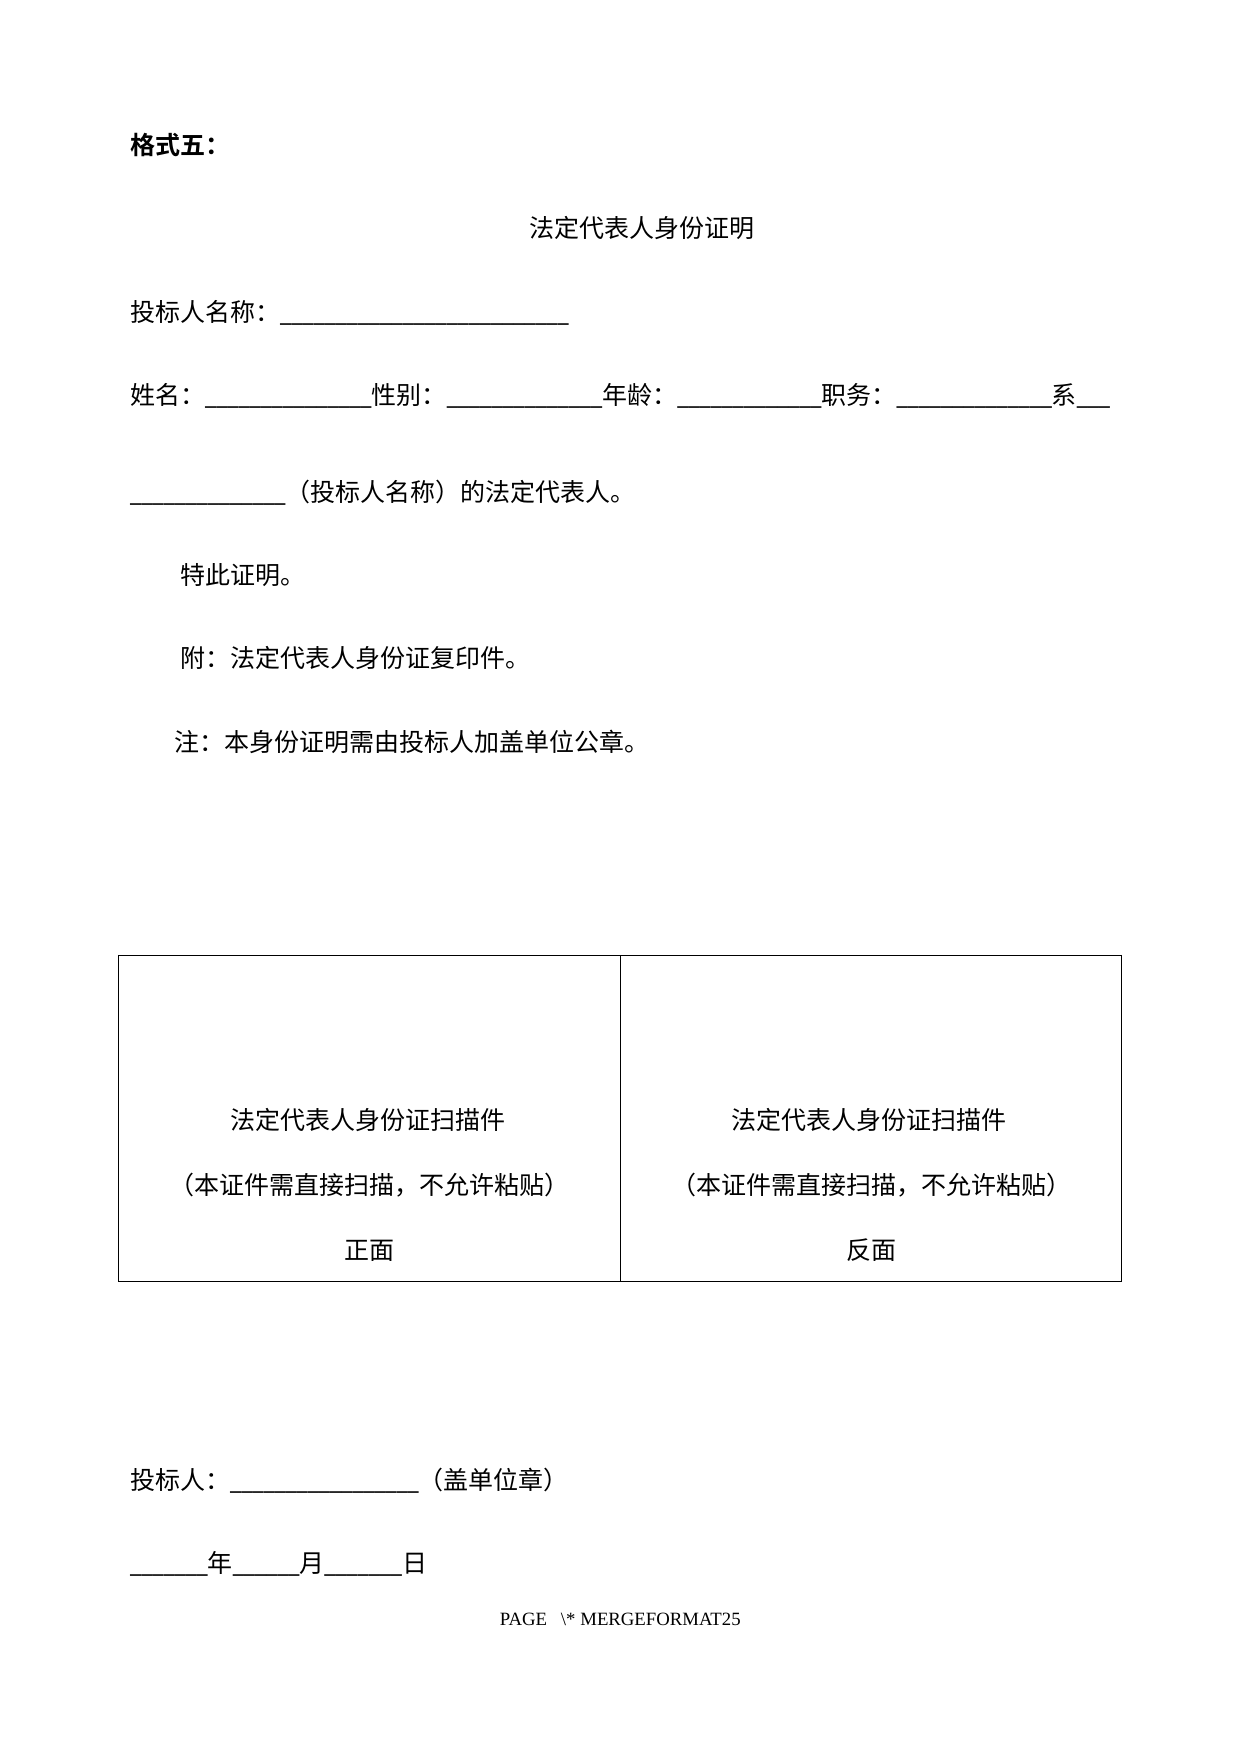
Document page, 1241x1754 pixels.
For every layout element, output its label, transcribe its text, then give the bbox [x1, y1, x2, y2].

text _______年______月_______日 [130, 1529, 1110, 1594]
text 注：本身份证明需由投标人加盖单位公章。 [130, 708, 1110, 773]
text 特此证明。 [130, 541, 1110, 606]
text 投标人名称：__________________________ [130, 278, 1110, 343]
text 投标人：_________________（盖单位章） [130, 1446, 1110, 1511]
table_header 法定代表人身份证扫描件 （本证件需直接扫描，不允许粘贴） 正面 [119, 956, 620, 1281]
table_header 法定代表人身份证扫描件 （本证件需直接扫描，不允许粘贴） 反面 [621, 956, 1121, 1281]
text 格式五： [130, 111, 1110, 176]
text 附：法定代表人身份证复印件。 [130, 624, 1110, 689]
text 姓名：_______________性别：______________年龄：_____________职务：______________系_________________（投标人名称）的法定代表人。 [130, 361, 1110, 523]
text 法定代表人身份证明 [130, 194, 1110, 259]
